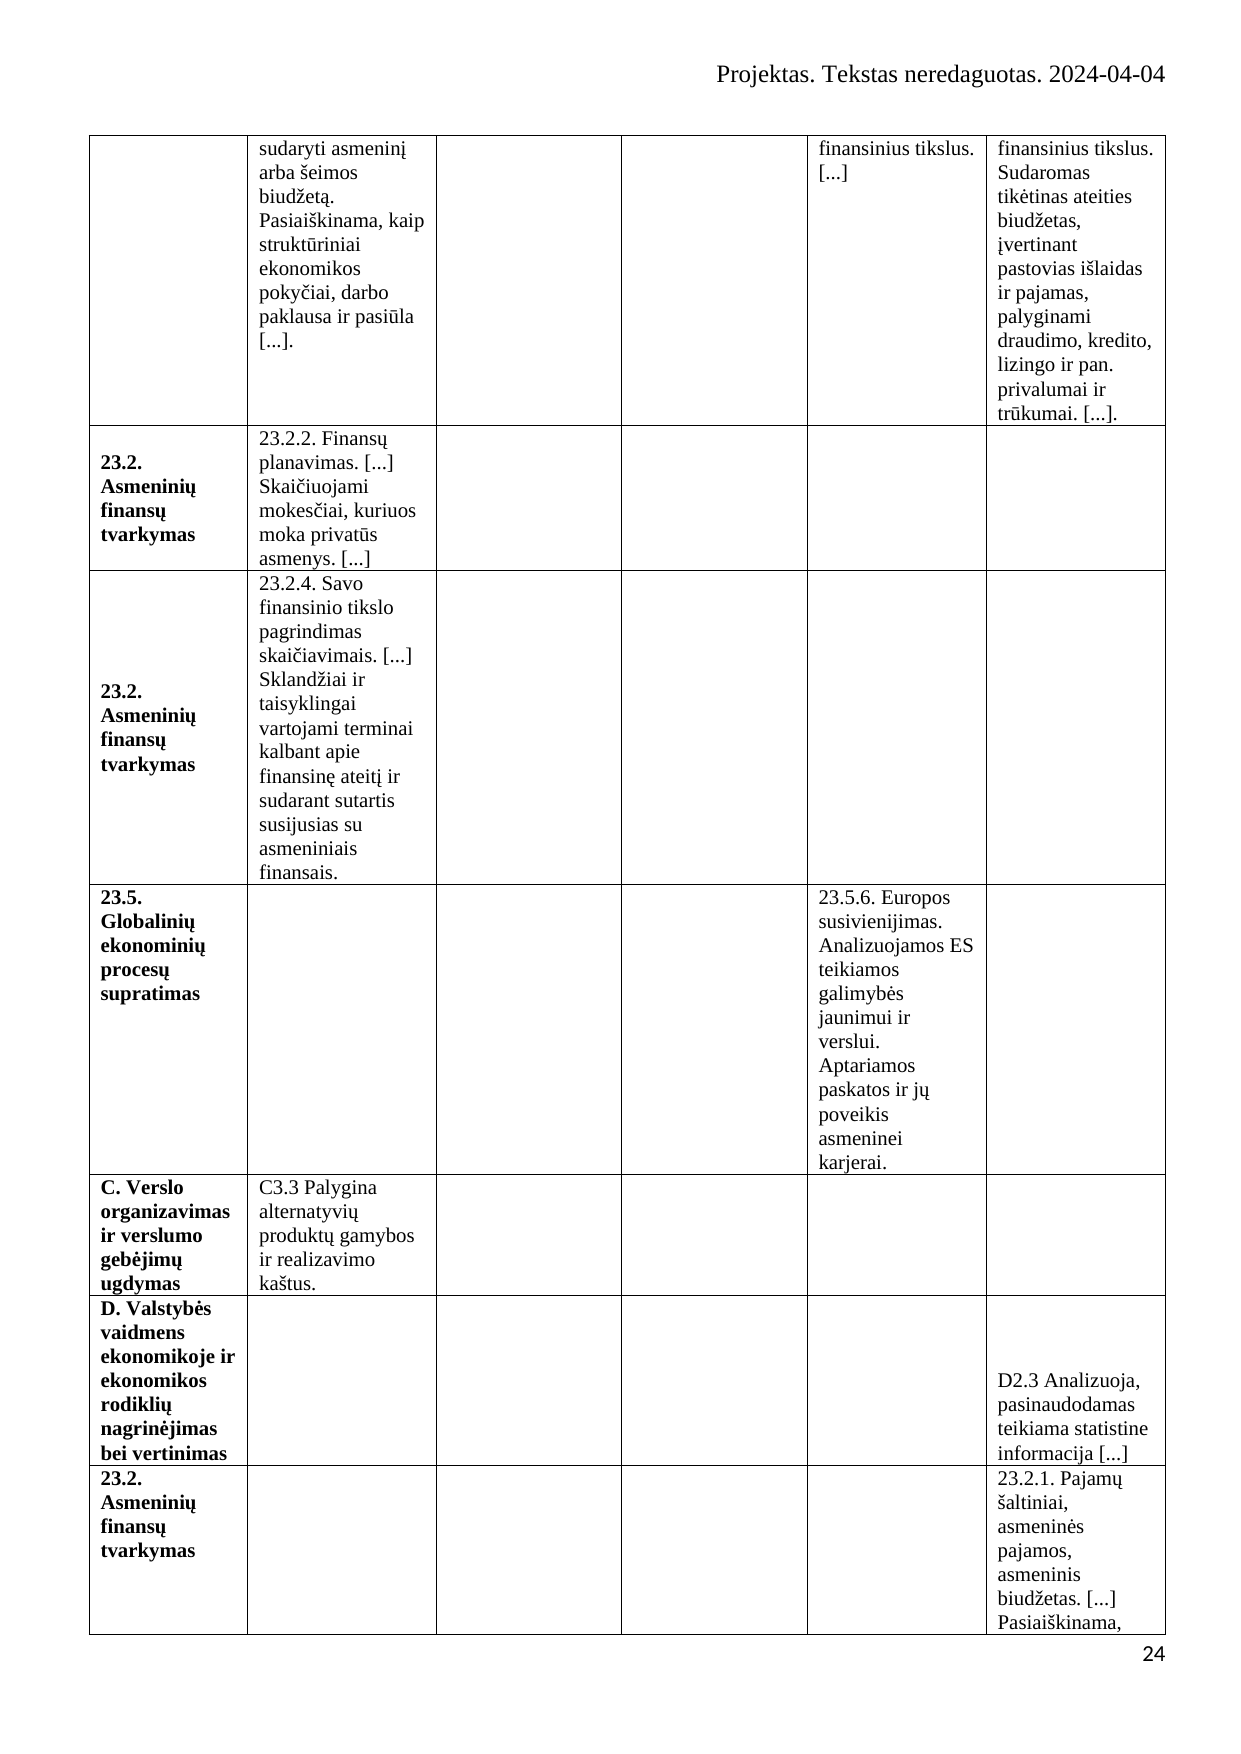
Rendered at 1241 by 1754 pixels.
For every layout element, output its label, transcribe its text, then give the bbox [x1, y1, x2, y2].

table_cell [248, 136, 436, 424]
table_cell [248, 1296, 436, 1464]
table_cell [622, 1175, 807, 1295]
table_cell [622, 1296, 807, 1464]
table_cell [808, 1175, 986, 1295]
table_cell [248, 885, 436, 1174]
table_cell [437, 1296, 621, 1464]
table_cell [622, 885, 807, 1174]
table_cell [987, 136, 1165, 424]
table_cell [622, 136, 807, 424]
table_cell [437, 1466, 621, 1634]
table_cell 23.5. Globalinių ekonominių procesų supratimas [90, 885, 247, 1174]
table_cell D2.3 Analizuoja, pasinaudodamas teikiama statistine informacija [...] [987, 1296, 1165, 1464]
table_cell [622, 1466, 807, 1634]
table_cell [437, 136, 621, 424]
table_cell [437, 426, 621, 570]
table_cell 23.2. Asmeninių finansų tvarkymas [90, 571, 247, 884]
table_cell D. Valstybės vaidmens ekonomikoje ir ekonomikos rodiklių nagrinėjimas bei vertinimas [90, 1296, 247, 1464]
table_cell [808, 426, 986, 570]
table_cell C. Verslo organizavimas ir verslumo gebėjimų ugdymas [90, 1175, 247, 1295]
table_cell [437, 571, 621, 884]
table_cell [90, 1466, 247, 1634]
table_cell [808, 136, 986, 424]
table_cell 23.2. Asmeninių finansų tvarkymas [90, 426, 247, 570]
table_cell 23.2.2. Finansų planavimas. [...] Skaičiuojami mokesčiai, kuriuos moka privatūs asmenys. [...] [248, 426, 436, 570]
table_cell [987, 1466, 1165, 1634]
table_cell C3.3 Palygina alternatyvių produktų gamybos ir realizavimo kaštus. [248, 1175, 436, 1295]
table_cell [622, 426, 807, 570]
table_cell [987, 1175, 1165, 1295]
table_cell [987, 885, 1165, 1174]
table_cell [437, 885, 621, 1174]
table_cell [808, 1466, 986, 1634]
table_cell [987, 571, 1165, 884]
table_cell 23.5.6. Europos susivienijimas. Analizuojamos ES teikiamos galimybės jaunimui ir verslui. Aptariamos paskatos ir jų poveikis asmeninei karjerai. [808, 885, 986, 1174]
table_cell [808, 1296, 986, 1464]
table_cell 23.2.4. Savo finansinio tikslo pagrindimas skaičiavimais. [...] Sklandžiai ir taisyklingai vartojami terminai kalbant apie finansinę ateitį ir sudarant sutartis susijusias su asmeniniais finansais. [248, 571, 436, 884]
table_cell [437, 1175, 621, 1295]
table_cell [808, 571, 986, 884]
table_cell [622, 571, 807, 884]
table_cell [90, 136, 247, 424]
table_cell [248, 1466, 436, 1634]
table_cell [987, 426, 1165, 570]
